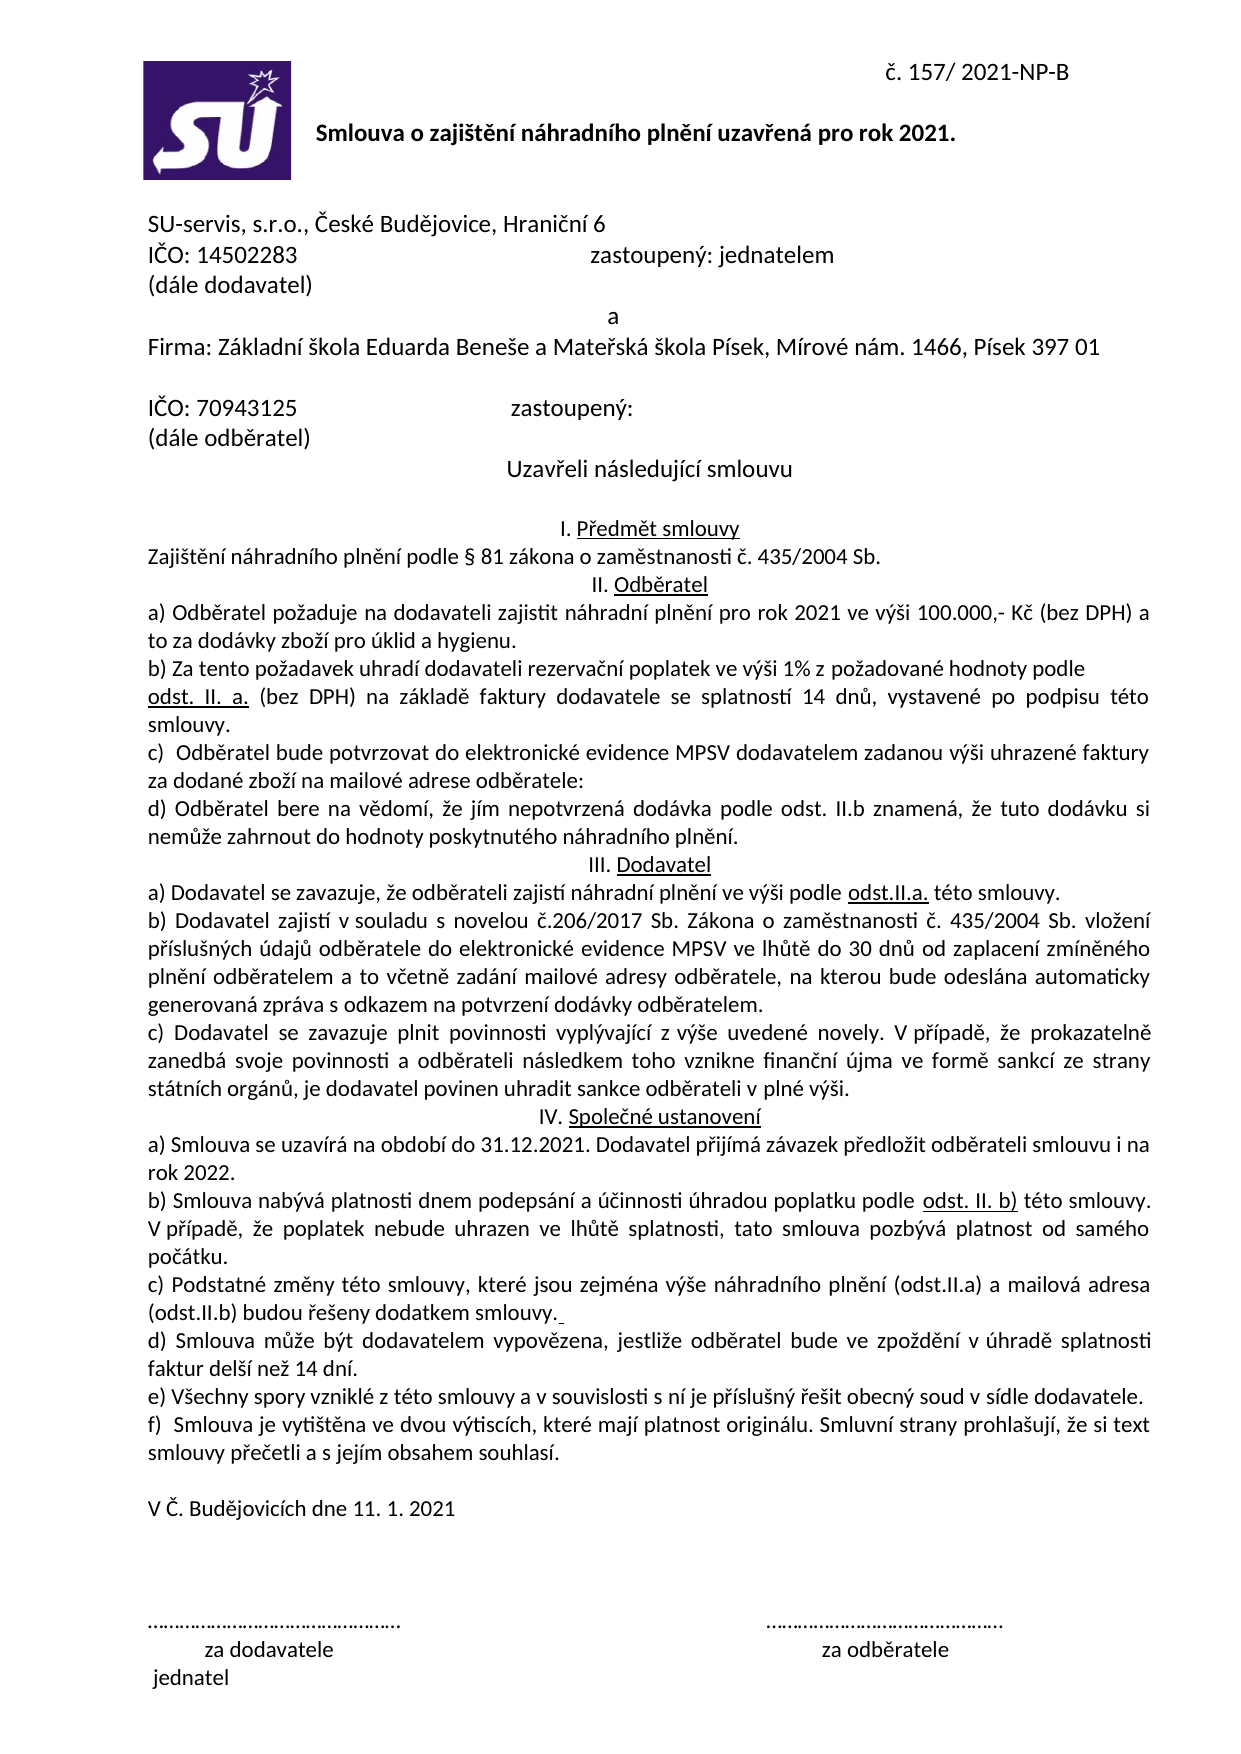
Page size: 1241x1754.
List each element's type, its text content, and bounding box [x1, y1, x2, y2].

text č. 157/ 2021-NP-B [148, 56, 1152, 87]
text (dále dodavatel) [148, 270, 1152, 300]
text b) Za tento požadavek uhradí dodavateli rezervační poplatek ve výši 1% z požadované hodnoty podle [148, 654, 1152, 682]
text IČO: 14502283 zastoupený: jednatelem [148, 239, 1152, 270]
text c) Dodavatel se zavazuje plnit povinnosti vyplývající z výše uvedené novely. V případě, že prokazatelně zanedbá svoje povinnosti a odběrateli následkem toho vznikne finanční újma ve formě sankcí ze strany státních orgánů, je dodavatel povinen uhradit sankce odběrateli v plné výši. [148, 1018, 1152, 1102]
text b) Smlouva nabývá platnosti dnem podepsání a účinnosti úhradou poplatku podle odst. II. b) této smlouvy. V případě, že poplatek nebude uhrazen ve lhůtě splatnosti, tato smlouva pozbývá platnost od samého počátku. [148, 1186, 1152, 1270]
text b) Dodavatel zajistí v souladu s novelou č.206/2017 Sb. Zákona o zaměstnanosti č. 435/2004 Sb. vložení příslušných údajů odběratele do elektronické evidence MPSV ve lhůtě do 30 dnů od zaplacení zmíněného plnění odběratelem a to včetně zadání mailové adresy odběratele, na kterou bude odeslána automaticky generovaná zpráva s odkazem na potvrzení dodávky odběratelem. [148, 906, 1152, 1018]
text SU-servis, s.r.o., České Budějovice, Hraniční 6 [148, 209, 1152, 239]
text za dodavatele za odběratele [148, 1635, 1152, 1663]
text a) Smlouva se uzavírá na období do 31.12.2021. Dodavatel přijímá závazek předložit odběrateli smlouvu i na rok 2022. [148, 1130, 1152, 1186]
text d) Smlouva může být dodavatelem vypovězena, jestliže odběratel bude ve zpoždění v úhradě splatnosti faktur delší než 14 dní. [148, 1326, 1152, 1382]
text d) Odběratel bere na vědomí, že jím nepotvrzená dodávka podle odst. II.b znamená, že tuto dodávku si nemůže zahrnout do hodnoty poskytnutého náhradního plnění. [148, 794, 1152, 850]
text a) Dodavatel se zavazuje, že odběrateli zajistí náhradní plnění ve výši podle odst.II.a. této smlouvy. [148, 878, 1152, 906]
text e) Všechny spory vzniklé z této smlouvy a v souvislosti s ní je příslušný řešit obecný soud v sídle dodavatele. [148, 1382, 1152, 1411]
text c) Odběratel bude potvrzovat do elektronické evidence MPSV dodavatelem zadanou výši uhrazené faktury za dodané zboží na mailové adrese odběratele: [148, 738, 1152, 794]
text Uzavřeli následující smlouvu [148, 453, 1152, 483]
text ………………………………………… ……………………………………… [148, 1607, 1152, 1635]
text a Firma: Základní škola Eduarda Beneše a Mateřská škola Písek, Mírové nám. 1466, Písek 397 01 [148, 300, 1152, 361]
text IČO: 70943125 zastoupený: [148, 392, 1152, 422]
text III. Dodavatel [148, 850, 1152, 878]
text V Č. Budějovicích dne 11. 1. 2021 [148, 1494, 1152, 1523]
text I. Předmět smlouvy [148, 514, 1152, 542]
text f) Smlouva je vytištěna ve dvou výtiscích, které mají platnost originálu. Smluvní strany prohlašují, že si text smlouvy přečetli a s jejím obsahem souhlasí. [148, 1411, 1152, 1467]
text II. Odběratel [148, 570, 1152, 598]
text IV. Společné ustanovení [148, 1102, 1152, 1130]
text a) Odběratel požaduje na dodavateli zajistit náhradní plnění pro rok 2021 ve výši 100.000,- Kč (bez DPH) a to za dodávky zboží pro úklid a hygienu. [148, 598, 1152, 654]
text Zajištění náhradního plnění podle § 81 zákona o zaměstnanosti č. 435/2004 Sb. [148, 542, 1152, 570]
text odst. II. a. (bez DPH) na základě faktury dodavatele se splatností 14 dnů, vystavené po podpisu této smlouvy. [148, 682, 1152, 738]
picture [141, 61, 292, 178]
text jednatel [148, 1663, 1152, 1691]
text (dále odběratel) [148, 422, 1152, 453]
text Smlouva o zajištění náhradního plnění uzavřená pro rok 2021. [292, 117, 1152, 148]
text c) Podstatné změny této smlouvy, které jsou zejména výše náhradního plnění (odst.II.a) a mailová adresa (odst.II.b) budou řešeny dodatkem smlouvy. [148, 1270, 1152, 1326]
